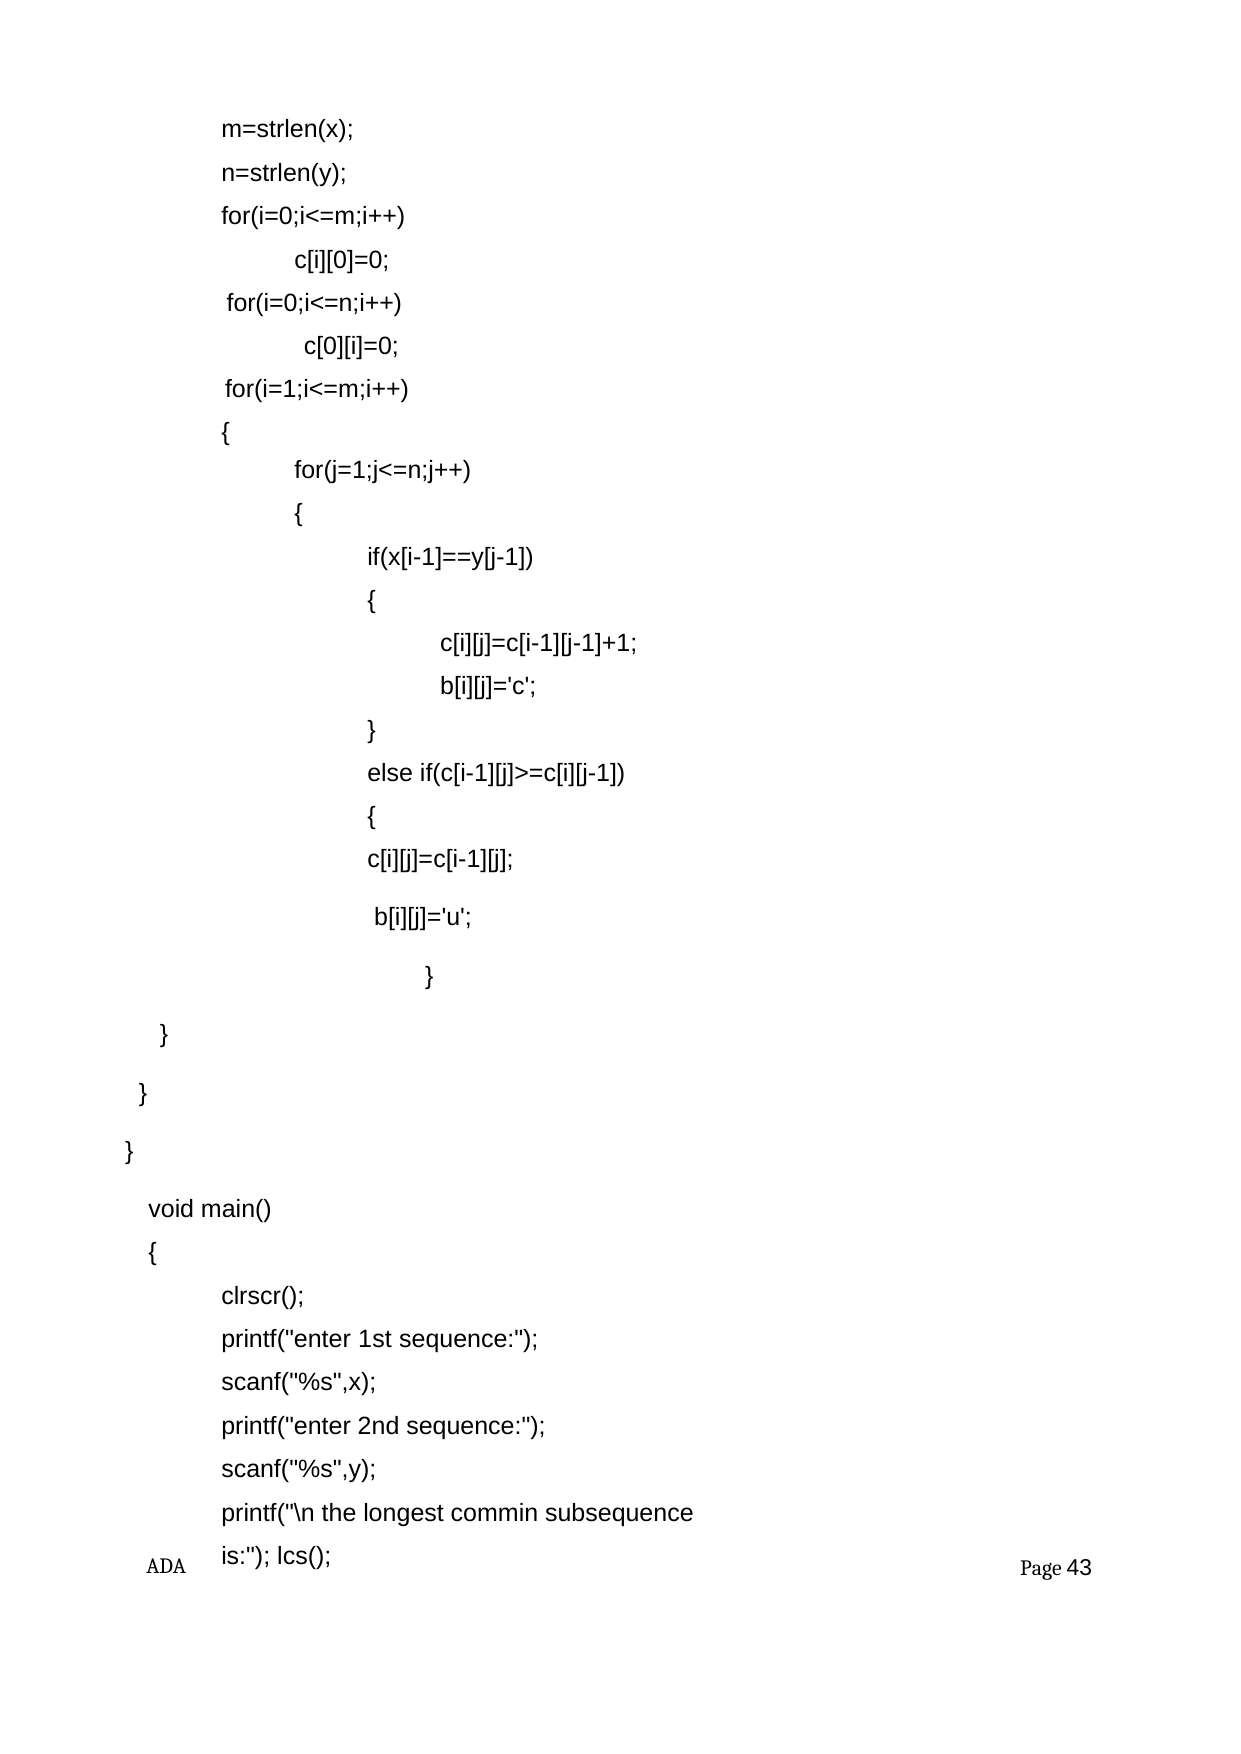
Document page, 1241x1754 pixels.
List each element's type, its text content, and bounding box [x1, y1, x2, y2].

text void main() [148, 1194, 1130, 1223]
text for(j=1;j<=n;j++) [294, 456, 1130, 484]
text c[i][j]=c[i-1][j]; [315, 844, 693, 873]
text clrscr(); [221, 1281, 1130, 1310]
text } [125, 1019, 693, 1048]
text { [367, 801, 1130, 829]
text c[0][i]=0; [125, 331, 398, 359]
text for(i=0;i<=n;i++) [125, 287, 402, 316]
text printf("enter 2nd sequence:"); scanf("%s",y); [221, 1411, 563, 1483]
text if(x[i-1]==y[j-1]) [367, 542, 1130, 571]
text { [367, 585, 1130, 614]
text } [125, 1078, 693, 1106]
text { [221, 417, 1130, 446]
text { [294, 498, 1130, 527]
text { [148, 1237, 1130, 1266]
text } [373, 961, 693, 989]
text c[i][0]=0; [294, 245, 1130, 273]
text } [367, 715, 1130, 743]
text m=strlen(x); n=strlen(y); for(i=0;i<=m;i++) [221, 114, 413, 230]
text c[i][j]=c[i-1][j-1]+1; [440, 628, 1130, 657]
text b[i][j]='c'; [440, 671, 1130, 700]
text printf("\n the longest commin subsequence is:"); lcs(); [221, 1498, 700, 1570]
text else if(c[i-1][j]>=c[i][j-1]) [367, 757, 1130, 786]
text for(i=1;i<=m;i++) [125, 374, 409, 403]
text b[i][j]='u'; [315, 902, 693, 931]
text } [125, 1136, 693, 1165]
text printf("enter 1st sequence:"); scanf("%s",x); [221, 1324, 563, 1396]
